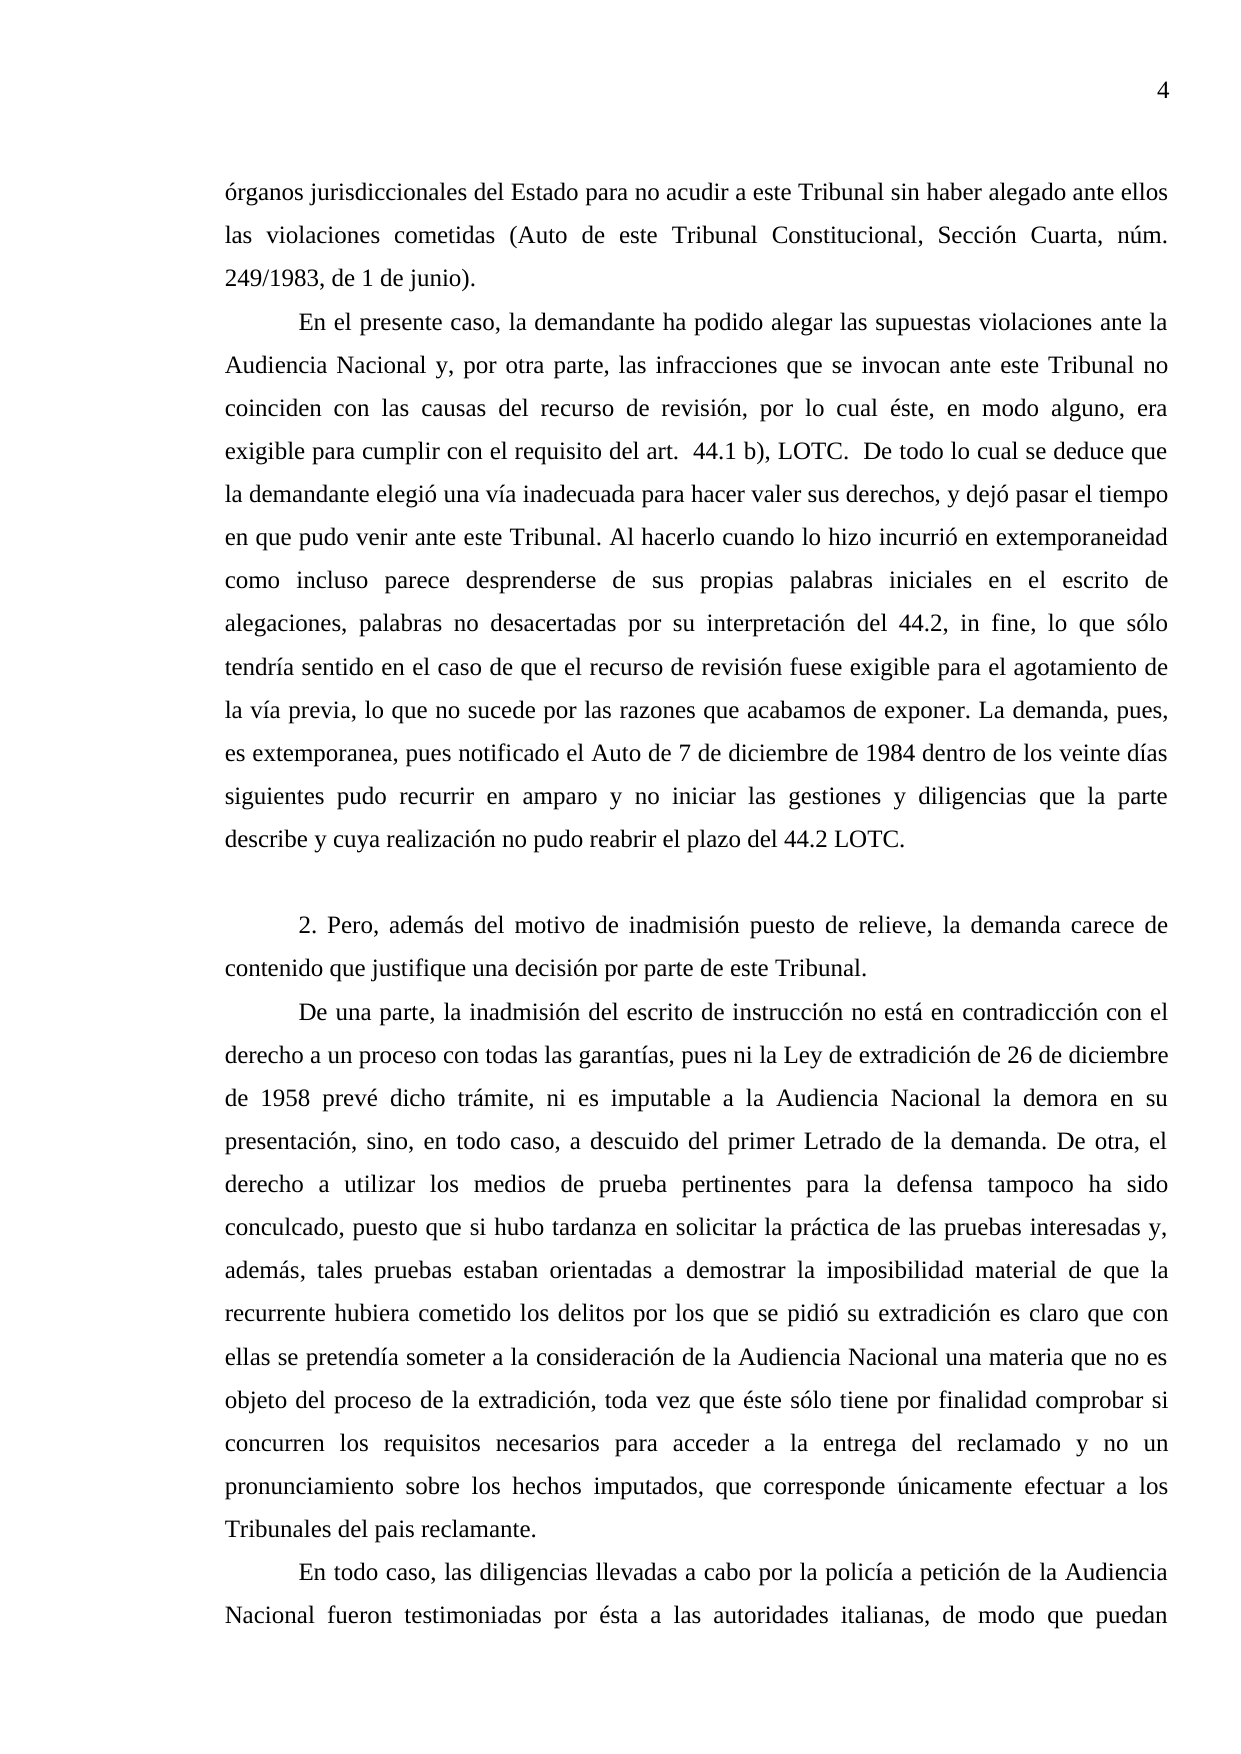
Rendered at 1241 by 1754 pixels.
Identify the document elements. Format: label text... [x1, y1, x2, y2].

text 2. Pero, además del motivo de inadmisión puesto de relieve, la demanda carece de contenido que justifique una decisión por parte de este Tribunal. [224, 910, 1169, 982]
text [224, 1557, 1169, 1629]
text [224, 177, 1169, 292]
text En el presente caso, la demandante ha podido alegar las supuestas violaciones ante la Audiencia Nacional y, por otra parte, las infracciones que se invocan ante este Tribunal no coinciden con las causas del recurso de revisión, por lo cual éste, en modo alguno, era exigible para cumplir con el requisito del art. 44.1 b), LOTC. De todo lo cual se deduce que la demandante elegió una vía inadecuada para hacer valer sus derechos, y dejó pasar el tiempo en que pudo venir ante este Tribunal. Al hacerlo cuando lo hizo incurrió en extemporaneidad como incluso parece desprenderse de sus propias palabras iniciales en el escrito de alegaciones, palabras no desacertadas por su interpretación del 44.2, in fine, lo que sólo tendría sentido en el caso de que el recurso de revisión fuese exigible para el agotamiento de la vía previa, lo que no sucede por las razones que acabamos de exponer. La demanda, pues, es extemporanea, pues notificado el Auto de 7 de diciembre de 1984 dentro de los veinte días siguientes pudo recurrir en amparo y no iniciar las gestiones y diligencias que la parte describe y cuya realización no pudo reabrir el plazo del 44.2 LOTC. [224, 307, 1169, 853]
text De una parte, la inadmisión del escrito de instrucción no está en contradicción con el derecho a un proceso con todas las garantías, pues ni la Ley de extradición de 26 de diciembre de 1958 prevé dicho trámite, ni es imputable a la Audiencia Nacional la demora en su presentación, sino, en todo caso, a descuido del primer Letrado de la demanda. De otra, el derecho a utilizar los medios de prueba pertinentes para la defensa tampoco ha sido conculcado, puesto que si hubo tardanza en solicitar la práctica de las pruebas interesadas y, además, tales pruebas estaban orientadas a demostrar la imposibilidad material de que la recurrente hubiera cometido los delitos por los que se pidió su extradición es claro que con ellas se pretendía someter a la consideración de la Audiencia Nacional una materia que no es objeto del proceso de la extradición, toda vez que éste sólo tiene por finalidad comprobar si concurren los requisitos necesarios para acceder a la entrega del reclamado y no un pronunciamiento sobre los hechos imputados, que corresponde únicamente efectuar a los Tribunales del pais reclamante. [224, 997, 1169, 1543]
